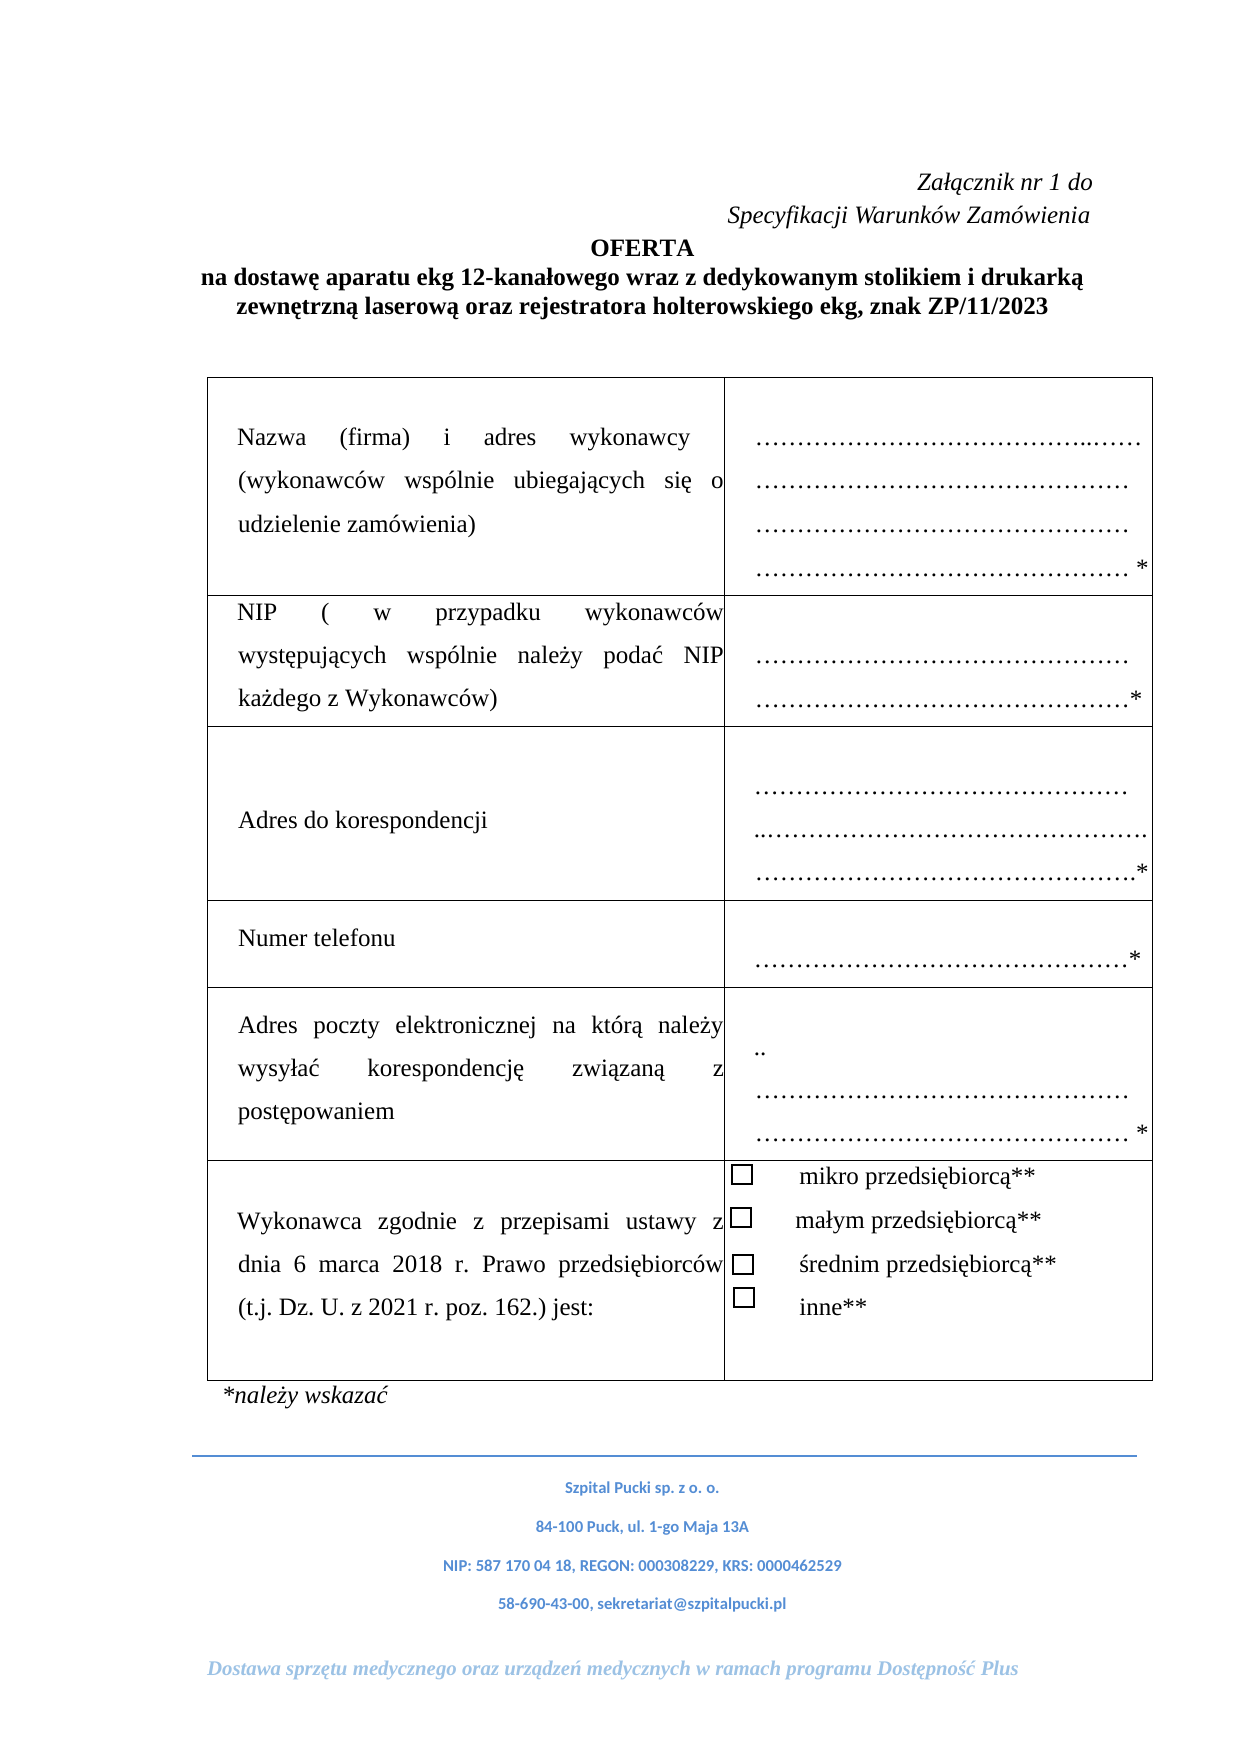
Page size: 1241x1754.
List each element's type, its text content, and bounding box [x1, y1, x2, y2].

text *należy wskazać [222, 1381, 1092, 1409]
table_cell ………………………………………* [725, 901, 1152, 987]
text OFERTA [192, 233, 1092, 262]
table_cell ……………………………………… ………………………………………* [725, 596, 1152, 726]
table_cell ..……………………………………………………………………………… * [725, 988, 1152, 1160]
table_cell Adres poczty elektronicznej na którą należy wysyłać korespondencję związaną z postępowaniem [208, 988, 724, 1160]
table_cell Wykonawca zgodnie z przepisami ustawy z dnia 6 marca 2018 r. Prawo przedsiębiorców (t.j. Dz. U. z 2021 r. poz. 162.) jest: [208, 1161, 724, 1379]
text na dostawę aparatu ekg 12-kanałowego wraz z dedykowanym stolikiem i drukarką zewnętrzną laserową oraz rejestratora holterowskiego ekg, znak ZP/11/2023 [192, 262, 1092, 320]
table_cell Numer telefonu [208, 901, 724, 987]
text Specyfikacji Warunków Zamówienia [679, 201, 1092, 229]
table_header …………………………………..…… ……………………………………… ……………………………………… ……………………………………… * [725, 378, 1152, 595]
table_cell mikro przedsiębiorcą** małym przedsiębiorcą** średnim przedsiębiorcą** inne** [725, 1161, 1152, 1379]
table_header Nazwa (firma) i adres wykonawcy (wykonawców wspólnie ubiegających się o udzielenie zamówienia) [208, 378, 724, 595]
table_cell ……………………………………… ..………………………………………. ……………………………………….* [725, 727, 1152, 900]
text Załącznik nr 1 do [768, 167, 1092, 196]
table_cell Adres do korespondencji [208, 727, 724, 900]
table_cell NIP ( w przypadku wykonawców występujących wspólnie należy podać NIP każdego z Wykonawców) [208, 596, 724, 726]
